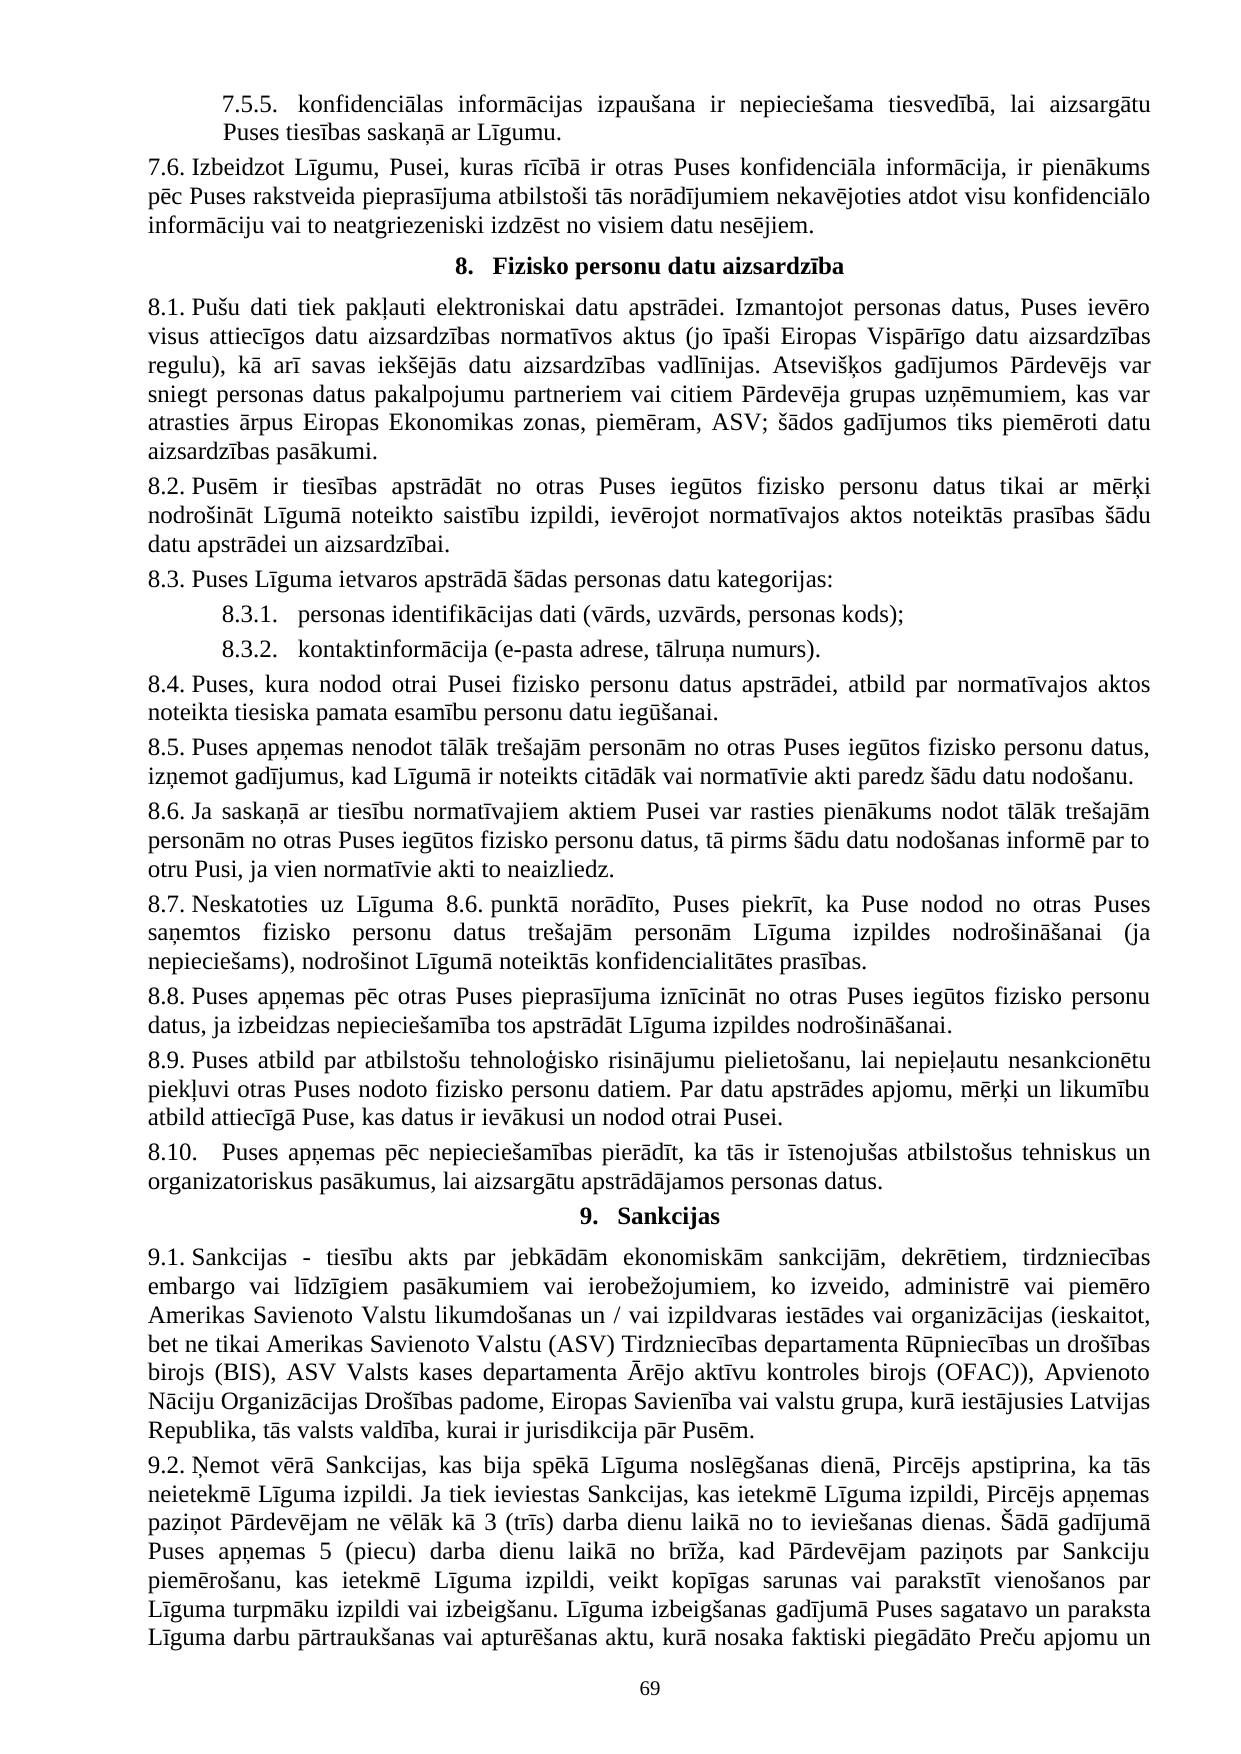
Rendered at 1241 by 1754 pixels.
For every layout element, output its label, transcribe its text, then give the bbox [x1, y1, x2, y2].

list Puses atbild par atbilstošu tehnoloģisko risinājumu pielietošanu, lai nepieļautu nesankcionētu piekļuvi otras Puses nodoto fizisko personu datiem. Par datu apstrādes apjomu, mērķi un likumību atbild attiecīgā Puse, kas datus ir ievākusi un nodod otrai Pusei. [148, 1045, 1152, 1131]
list Puses apņemas pēc nepieciešamības pierādīt, ka tās ir īstenojušas atbilstošus tehniskus un organizatoriskus pasākumus, lai aizsargātu apstrādājamos personas datus. [148, 1137, 1152, 1195]
list kontaktinformācija (e-pasta adrese, tālruņa numurs). [222, 634, 1152, 662]
list Sankcijas [148, 1201, 1152, 1230]
list personas identifikācijas dati (vārds, uzvārds, personas kods); [222, 599, 1152, 627]
list Neskatoties uz Līguma 8.6. punktā norādīto, Puses piekrīt, ka Puse nodod no otras Puses saņemtos fizisko personu datus trešajām personām Līguma izpildes nodrošināšanai (ja nepieciešams), nodrošinot Līgumā noteiktās konfidencialitātes prasības. [148, 889, 1152, 975]
list Puses, kura nodod otrai Pusei fizisko personu datus apstrādei, atbild par normatīvajos aktos noteikta tiesiska pamata esamību personu datu iegūšanai. [148, 669, 1152, 726]
list Pušu dati tiek pakļauti elektroniskai datu apstrādei. Izmantojot personas datus, Puses ievēro visus attiecīgos datu aizsardzības normatīvos aktus (jo īpaši Eiropas Vispārīgo datu aizsardzības regulu), kā arī savas iekšējās datu aizsardzības vadlīnijas. Atsevišķos gadījumos Pārdevējs var sniegt personas datus pakalpojumu partneriem vai citiem Pārdevēja grupas uzņēmumiem, kas var atrasties ārpus Eiropas Ekonomikas zonas, piemēram, ASV; šādos gadījumos tiks piemēroti datu aizsardzības pasākumi. [148, 292, 1152, 465]
list Fizisko personu datu aizsardzība [148, 251, 1152, 280]
list Puses Līguma ietvaros apstrādā šādas personas datu kategorijas: [148, 564, 1152, 592]
list Puses apņemas pēc otras Puses pieprasījuma iznīcināt no otras Puses iegūtos fizisko personu datus, ja izbeidzas nepieciešamība tos apstrādāt Līguma izpildes nodrošināšanai. [148, 981, 1152, 1039]
list Sankcijas - tiesību akts par jebkādām ekonomiskām sankcijām, dekrētiem, tirdzniecības embargo vai līdzīgiem pasākumiem vai ierobežojumiem, ko izveido, administrē vai piemēro Amerikas Savienoto Valstu likumdošanas un / vai izpildvaras iestādes vai organizācijas (ieskaitot, bet ne tikai Amerikas Savienoto Valstu (ASV) Tirdzniecības departamenta Rūpniecības un drošības birojs (BIS), ASV Valsts kases departamenta Ārējo aktīvu kontroles birojs (OFAC)), Apvienoto Nāciju Organizācijas Drošības padome, Eiropas Savienība vai valstu grupa, kurā iestājusies Latvijas Republika, tās valsts valdība, kurai ir jurisdikcija pār Pusēm. [148, 1242, 1152, 1444]
list Ja saskaņā ar tiesību normatīvajiem aktiem Pusei var rasties pienākums nodot tālāk trešajām personām no otras Puses iegūtos fizisko personu datus, tā pirms šādu datu nodošanas informē par to otru Pusi, ja vien normatīvie akti to neaizliedz. [148, 796, 1152, 882]
list Izbeidzot Līgumu, Pusei, kuras rīcībā ir otras Puses konfidenciāla informācija, ir pienākums pēc Puses rakstveida pieprasījuma atbilstoši tās norādījumiem nekavējoties atdot visu konfidenciālo informāciju vai to neatgriezeniski izdzēst no visiem datu nesējiem. [148, 152, 1152, 239]
list Pusēm ir tiesības apstrādāt no otras Puses iegūtos fizisko personu datus tikai ar mērķi nodrošināt Līgumā noteikto saistību izpildi, ievērojot normatīvajos aktos noteiktās prasības šādu datu apstrādei un aizsardzībai. [148, 471, 1152, 557]
list Puses apņemas nenodot tālāk trešajām personām no otras Puses iegūtos fizisko personu datus, izņemot gadījumus, kad Līgumā ir noteikts citādāk vai normatīvie akti paredz šādu datu nodošanu. [148, 732, 1152, 790]
list konfidenciālas informācijas izpaušana ir nepieciešama tiesvedībā, lai aizsargātu Puses tiesības saskaņā ar Līgumu. [222, 89, 1152, 146]
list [148, 1450, 1152, 1651]
